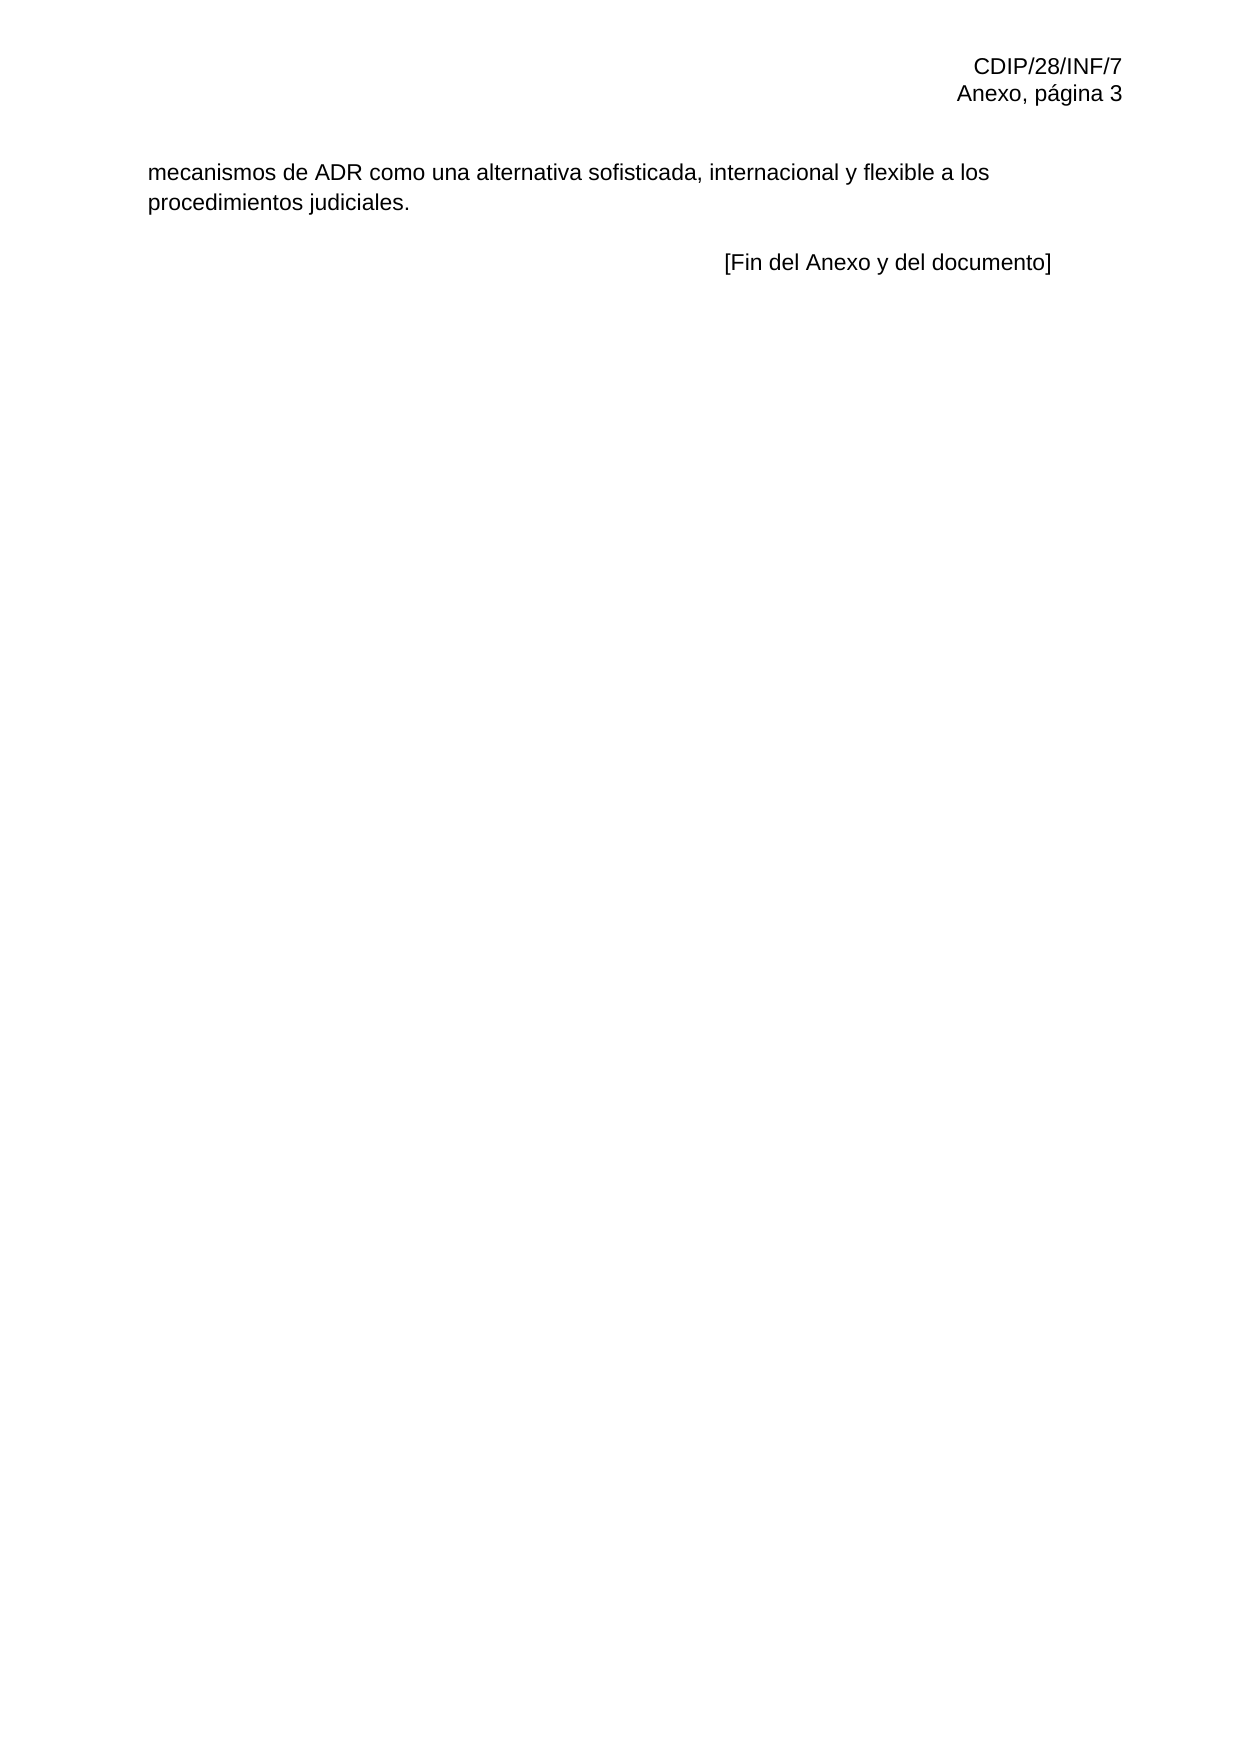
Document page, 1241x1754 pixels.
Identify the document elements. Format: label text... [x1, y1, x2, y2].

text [148, 158, 1122, 215]
text [Fin del Anexo y del documento] [724, 249, 1122, 276]
